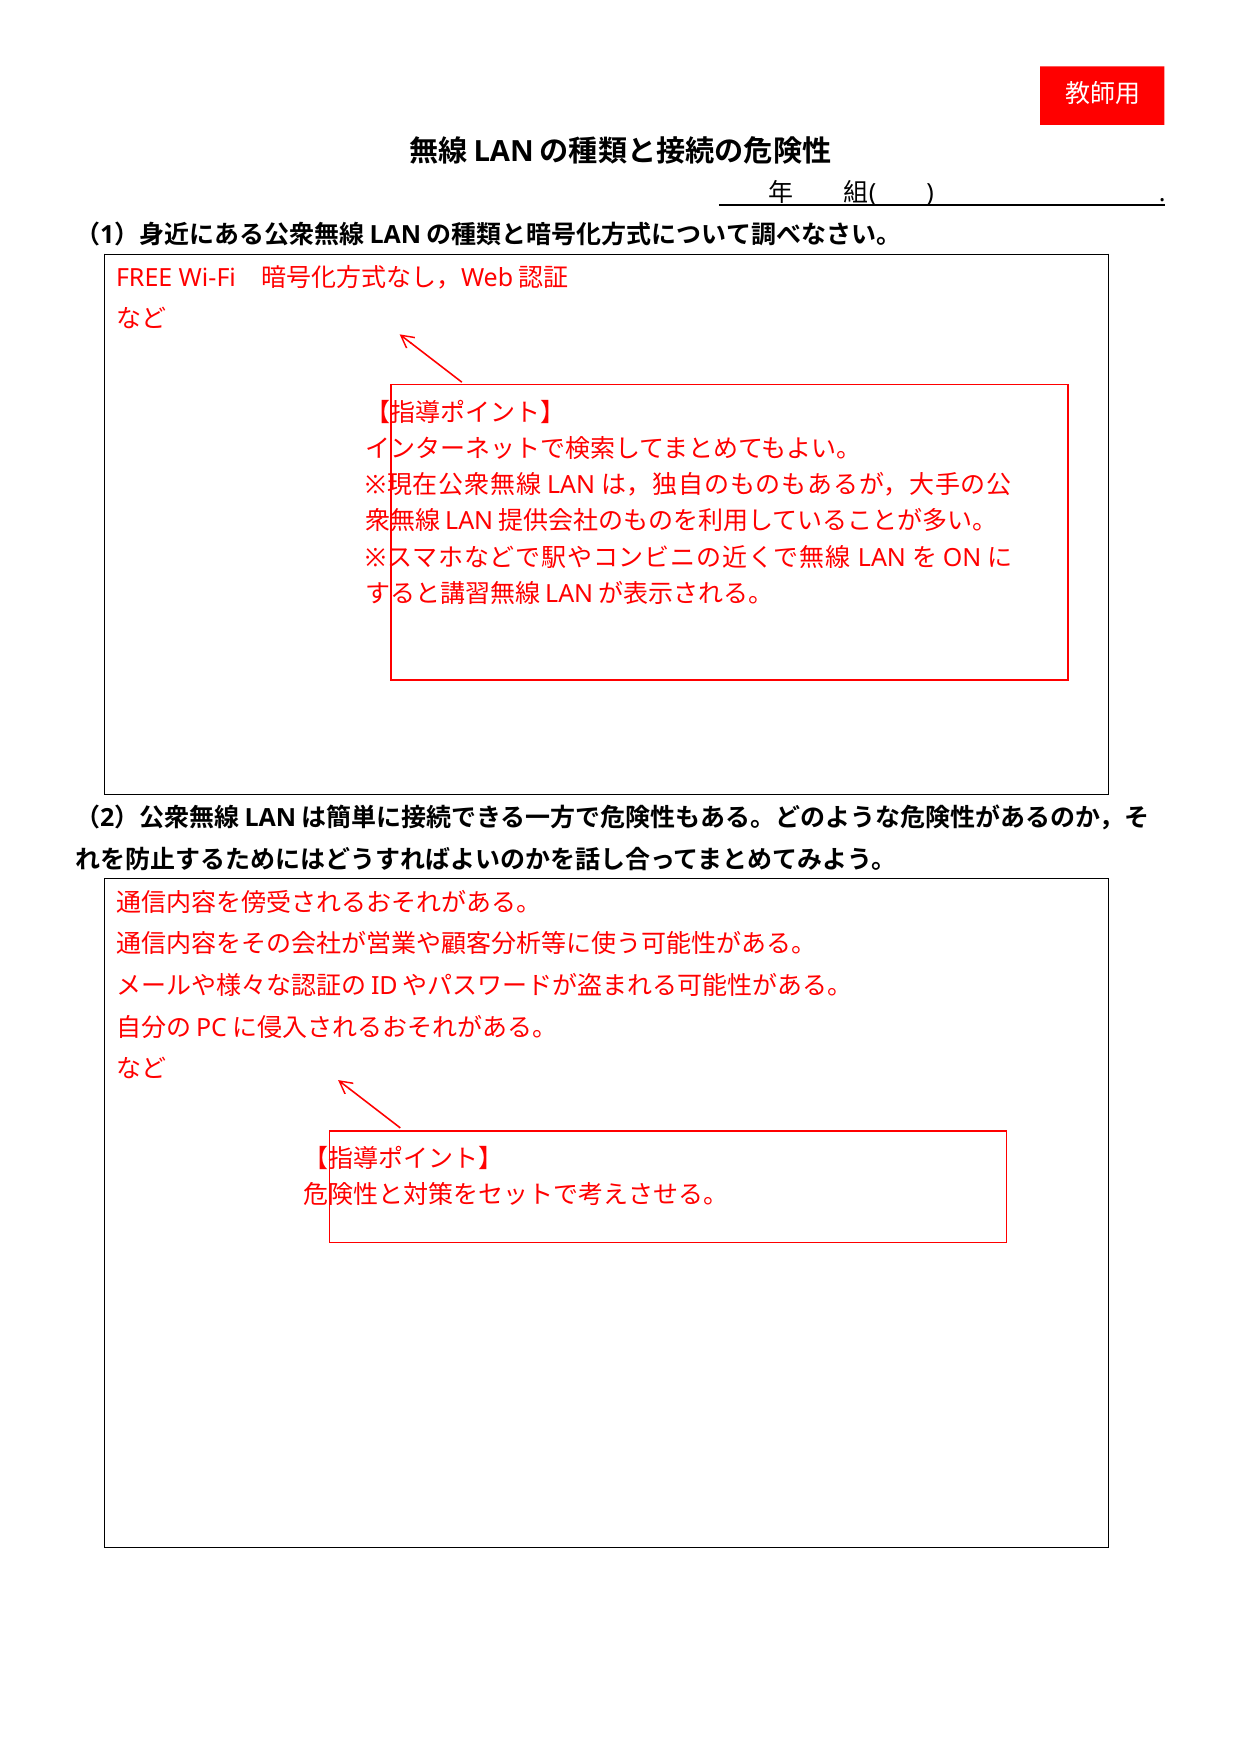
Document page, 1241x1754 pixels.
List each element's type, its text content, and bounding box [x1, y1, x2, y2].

text 年 組( ) . [75, 170, 1165, 212]
text 無線LANの種類と接続の危険性 [75, 128, 1165, 170]
table_header 通信内容を傍受されるおそれがある。 通信内容をその会社が営業や顧客分析等に使う可能性がある。 メールや様々な認証のIDやパスワードが盗まれる可能性がある。 自分のPCに侵入されるおそれがある。 など [105, 879, 1108, 1547]
text （2）公衆無線LANは簡単に接続できる一方で危険性もある。どのような危険性があるのか，それを防止するためにはどうすればよいのかを話し合ってまとめてみよう。 [75, 795, 1165, 878]
table_header FREE Wi-Fi 暗号化方式なし，Web認証 など [105, 255, 1108, 794]
text （1）身近にある公衆無線LANの種類と暗号化方式について調べなさい。 [75, 212, 1165, 253]
